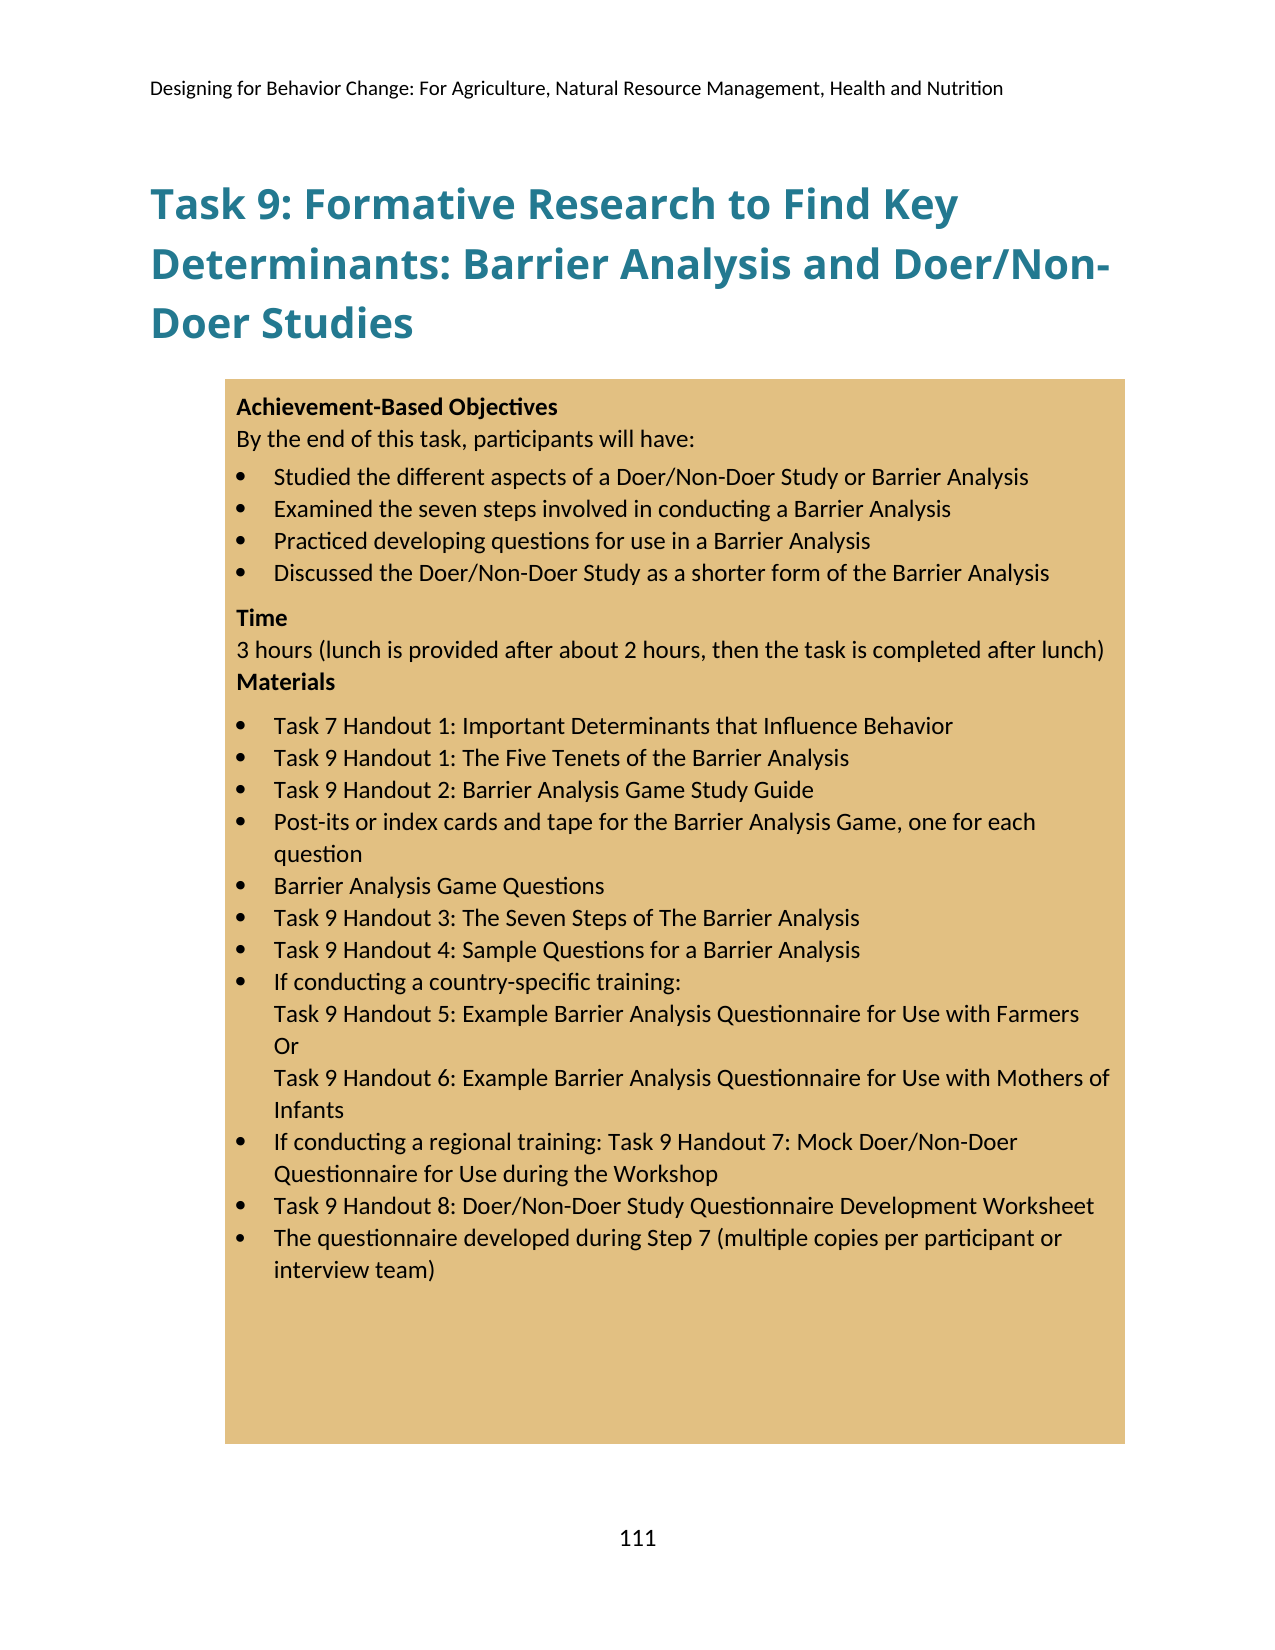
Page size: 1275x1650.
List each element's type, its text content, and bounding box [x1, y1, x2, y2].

subtitle Task 9: Formative Research to Find Key Determinants: Barrier Analysis and Doer/Non-Doer Studies [150, 175, 1125, 351]
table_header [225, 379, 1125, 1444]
